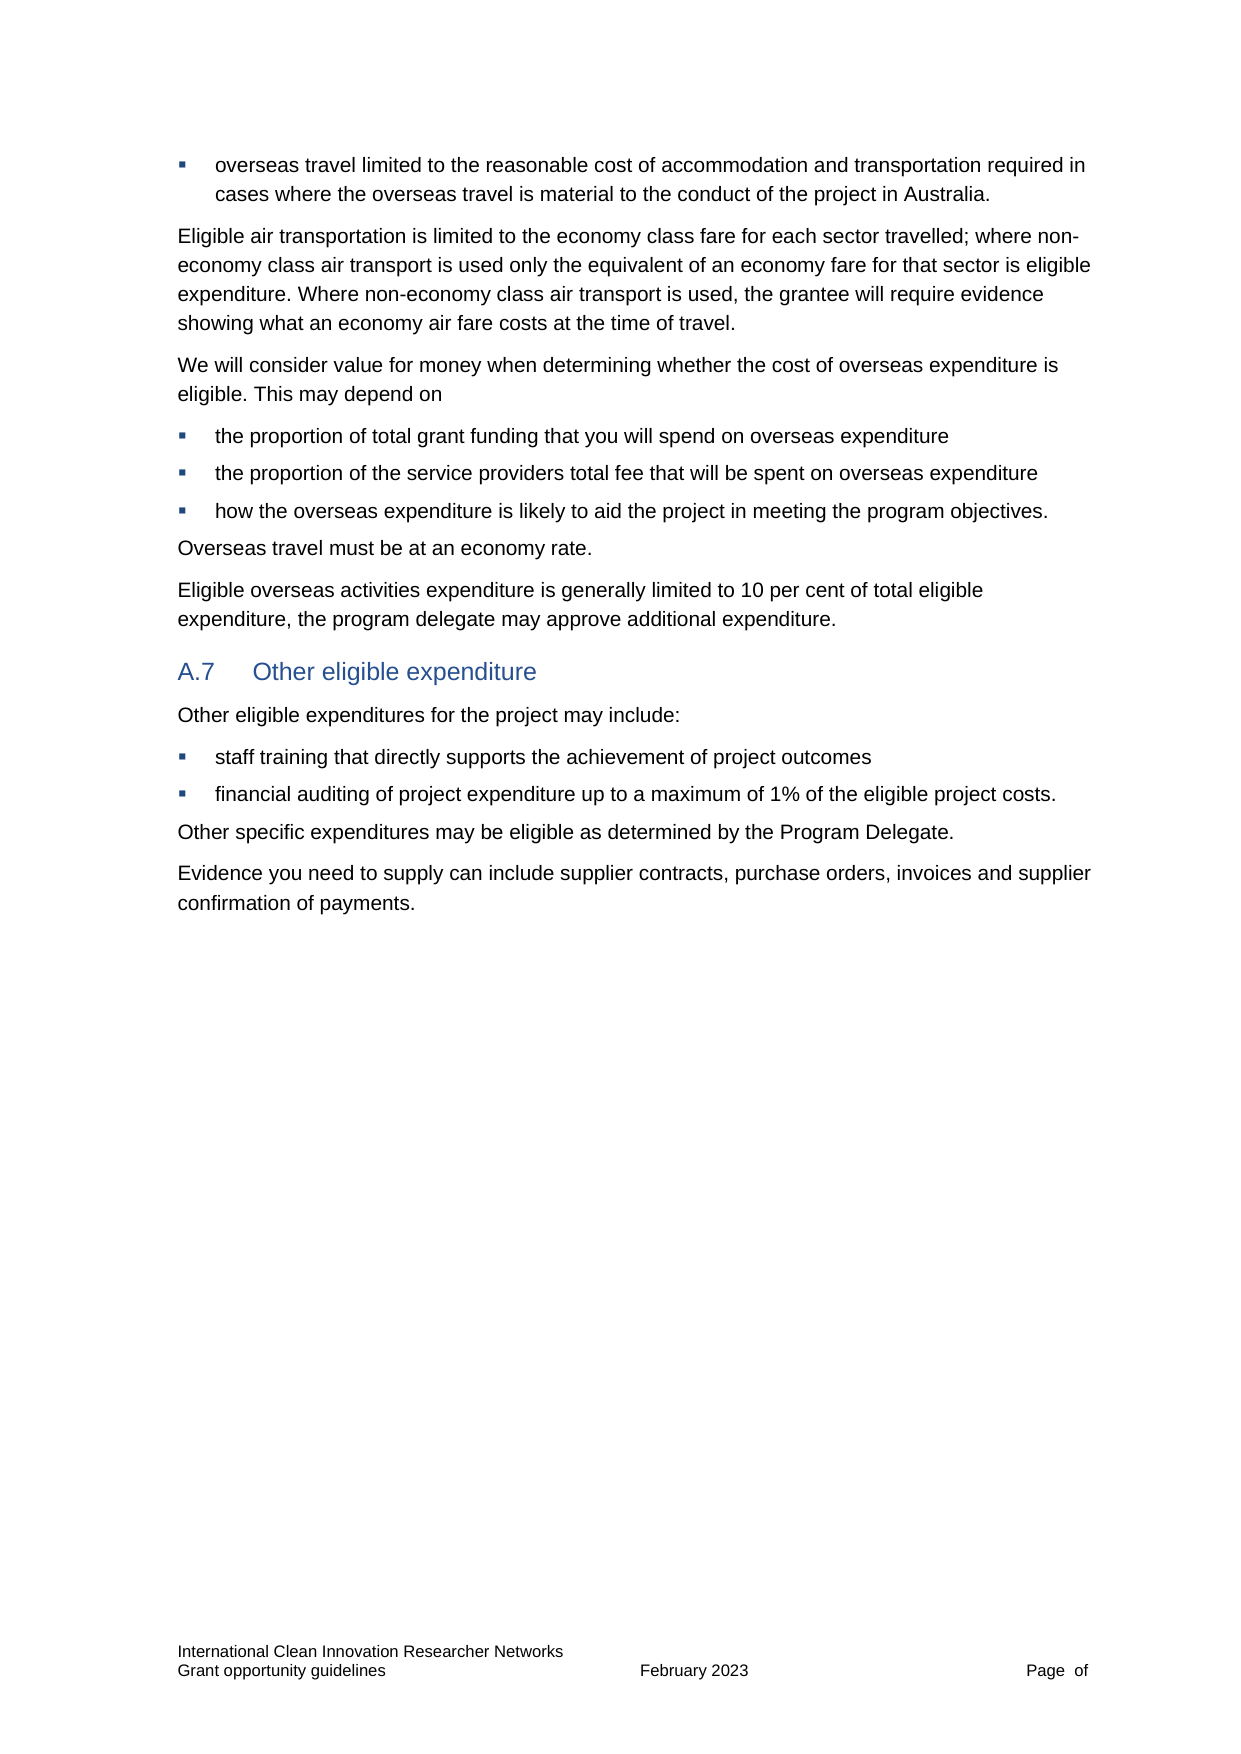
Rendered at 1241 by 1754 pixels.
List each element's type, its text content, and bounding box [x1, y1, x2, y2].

text Other eligible expenditures for the project may include: [177, 698, 1092, 727]
list overseas travel limited to the reasonable cost of accommodation and transportation required in cases where the overseas travel is material to the conduct of the project in Australia. [177, 148, 1092, 206]
list financial auditing of project expenditure up to a maximum of 1% of the eligible project costs. [177, 777, 1092, 806]
text Evidence you need to supply can include supplier contracts, purchase orders, invoices and supplier confirmation of payments. [177, 856, 1092, 914]
list how the overseas expenditure is likely to aid the project in meeting the program objectives. [177, 493, 1092, 523]
text We will consider value for money when determining whether the cost of overseas expenditure is eligible. This may depend on [177, 348, 1092, 406]
list staff training that directly supports the achievement of project outcomes [177, 739, 1092, 768]
list the proportion of the service providers total fee that will be spent on overseas expenditure [177, 456, 1092, 485]
text Other specific expenditures may be eligible as determined by the Program Delegate. [177, 814, 1092, 843]
list the proportion of total grant funding that you will spend on overseas expenditure [177, 418, 1092, 448]
text Overseas travel must be at an economy rate. [177, 531, 1092, 560]
subtitle A.7 Other eligible expenditure [177, 656, 1092, 685]
text Eligible overseas activities expenditure is generally limited to 10 per cent of total eligible expenditure, the program delegate may approve additional expenditure. [177, 573, 1092, 631]
text Eligible air transportation is limited to the economy class fare for each sector travelled; where non-economy class air transport is used only the equivalent of an economy fare for that sector is eligible expenditure. Where non-economy class air transport is used, the grantee will require evidence showing what an economy air fare costs at the time of travel. [177, 218, 1092, 335]
